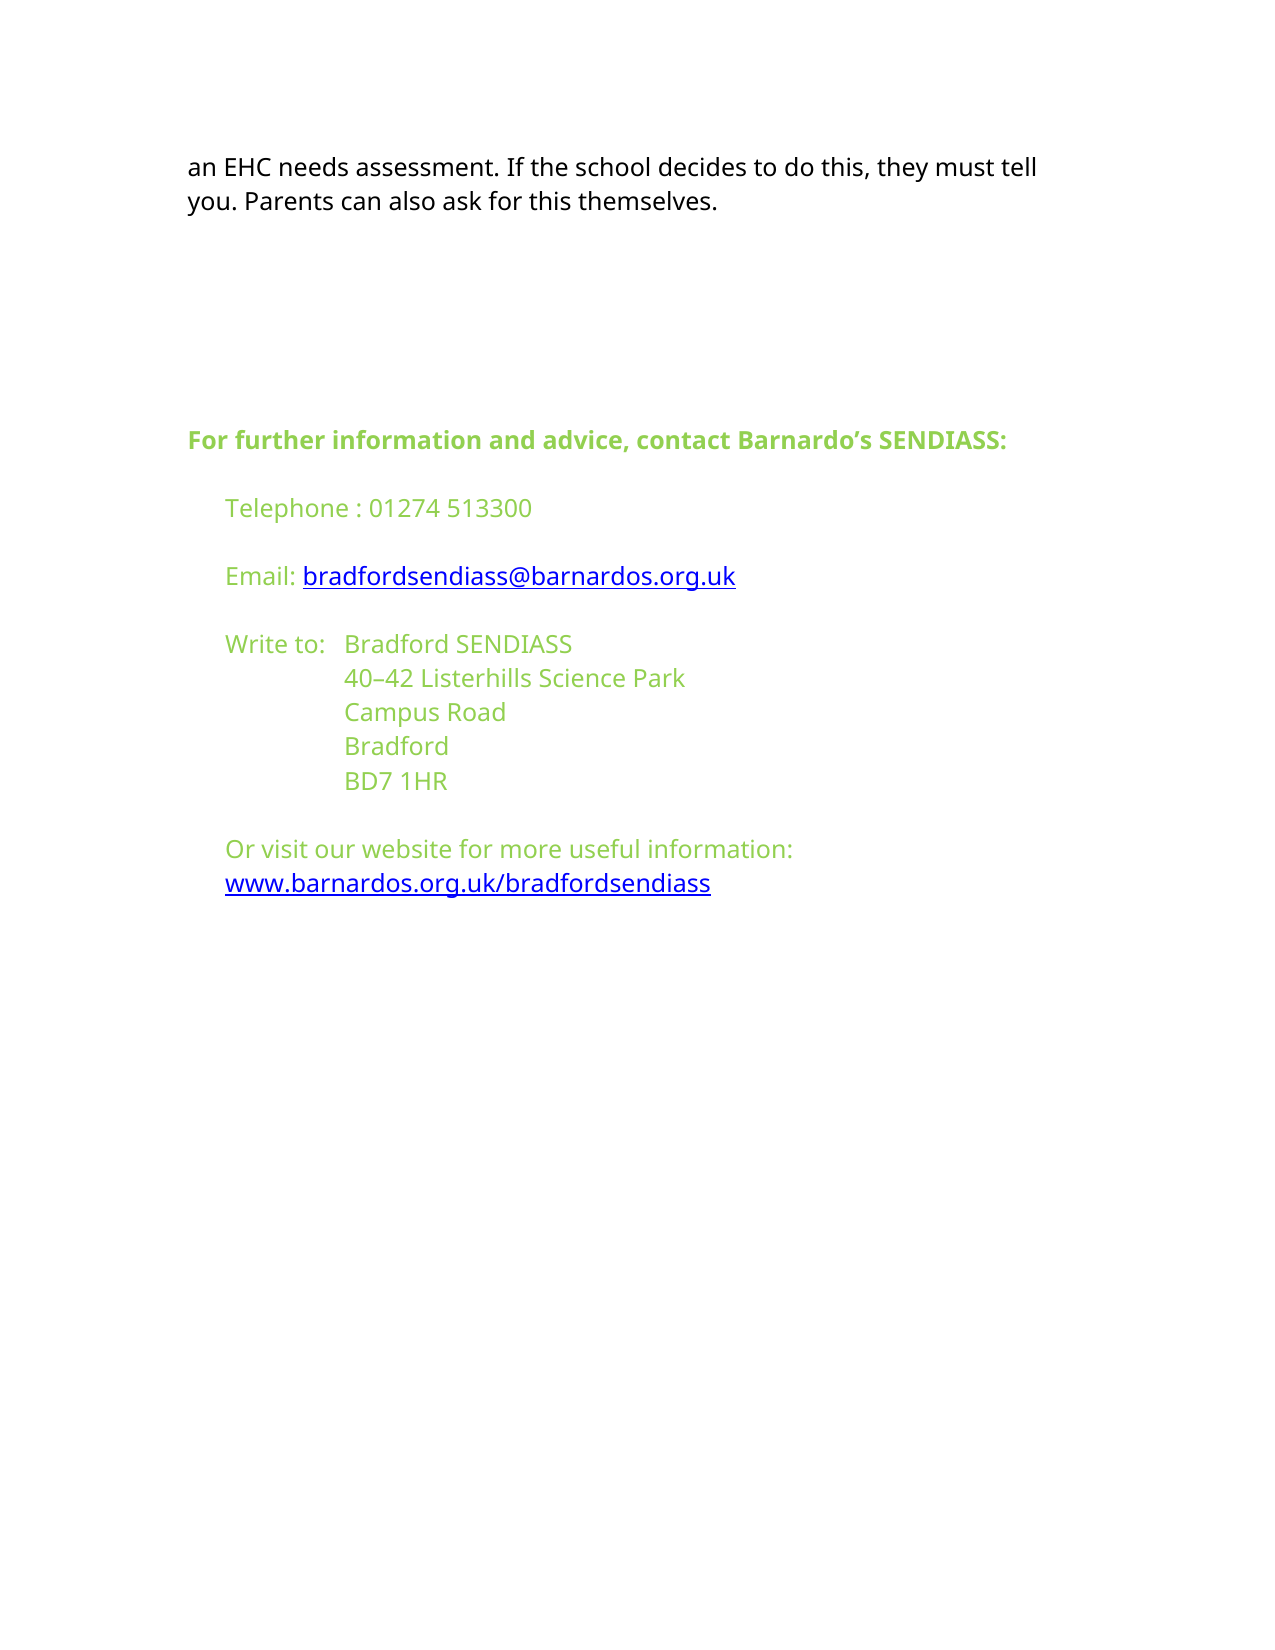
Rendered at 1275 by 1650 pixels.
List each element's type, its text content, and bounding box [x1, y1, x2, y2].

text BD7 1HR [225, 763, 1087, 797]
text Bradford [225, 729, 1087, 763]
text www.barnardos.org.uk/bradfordsendiass [225, 865, 1087, 899]
text Write to: Bradford SENDIASS [225, 627, 1087, 661]
text Campus Road [225, 695, 1087, 729]
text Or visit our website for more useful information: [225, 831, 1087, 865]
text Telephone : 01274 513300 [225, 491, 1087, 525]
text For further information and advice, contact Barnardo’s SENDIASS: [187, 422, 1087, 457]
text 40–42 Listerhills Science Park [225, 661, 1087, 695]
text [187, 150, 1087, 218]
text Email: bradfordsendiass@barnardos.org.uk [225, 559, 1087, 593]
